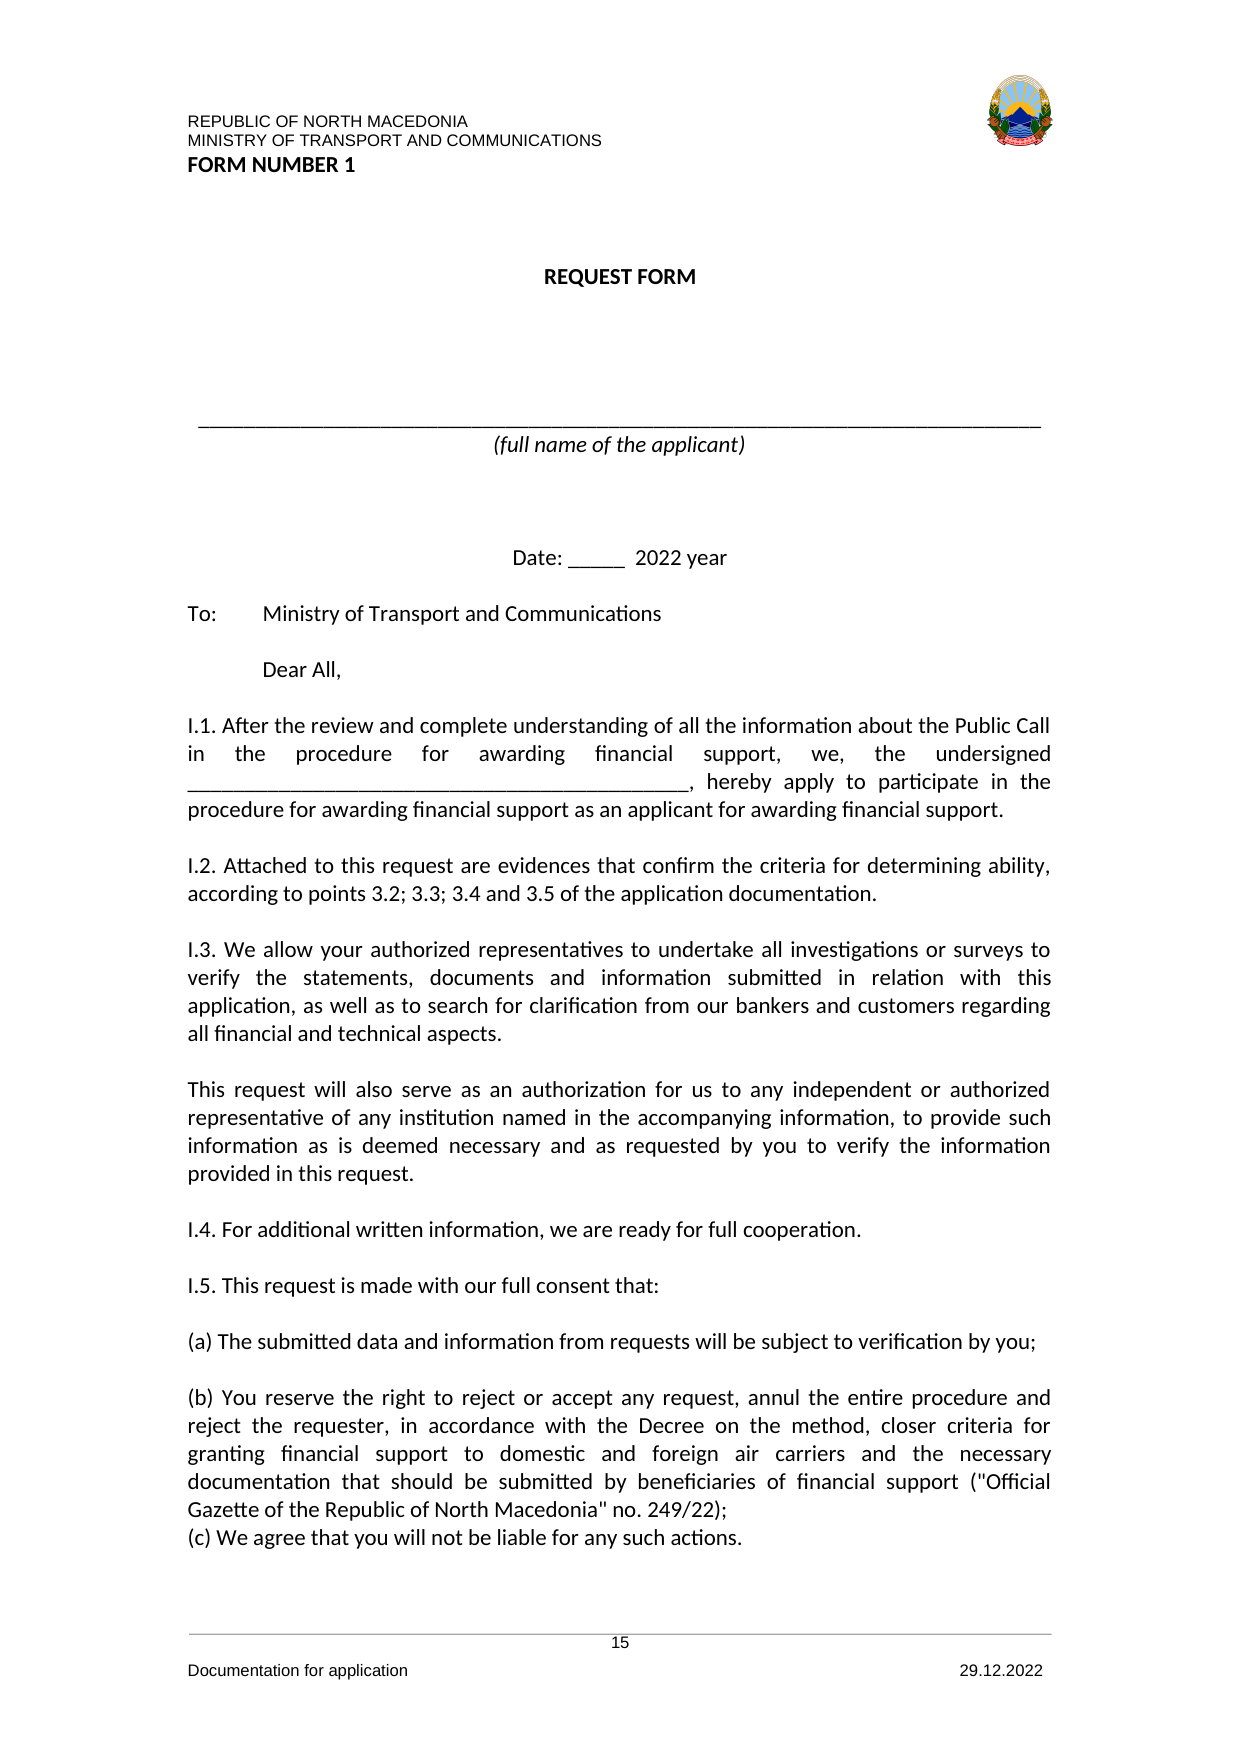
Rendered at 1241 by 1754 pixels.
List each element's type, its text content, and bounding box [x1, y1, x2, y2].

text I.2. Attached to this request are evidences that confirm the criteria for determining ability, according to points 3.2; 3.3; 3.4 and 3.5 of the application documentation. [187, 851, 1053, 907]
text (b) You reserve the right to reject or accept any request, annul the entire procedure and reject the requester, in accordance with the Decree on the method, closer criteria for granting financial support to domestic and foreign air carriers and the necessary documentation that should be submitted by beneficiaries of financial support ("Official Gazette of the Republic of North Macedonia" no. 249/22); [187, 1383, 1053, 1523]
picture [987, 75, 1053, 146]
text REQUEST FORM [187, 262, 1053, 291]
text This request will also serve as an authorization for us to any independent or authorized representative of any institution named in the accompanying information, to provide such information as is deemed necessary and as requested by you to verify the information provided in this request. [187, 1075, 1053, 1187]
text I.4. For additional written information, we are ready for full cooperation. [187, 1215, 1053, 1243]
text Dear All, [187, 655, 1053, 683]
text (c) We agree that you will not be liable for any such actions. [187, 1523, 1053, 1551]
text I.5. This request is made with our full consent that: [187, 1271, 1053, 1299]
text To: Ministry of Transport and Communications [187, 599, 1053, 627]
text (full name of the applicant) [187, 431, 1053, 459]
text Date: _____ 2022 year [187, 543, 1053, 571]
text FORM NUMBER 1 [187, 150, 1053, 178]
text I.3. We allow your authorized representatives to undertake all investigations or surveys to verify the statements, documents and information submitted in relation with this application, as well as to search for clarification from our bankers and customers regarding all financial and technical aspects. [187, 935, 1053, 1047]
text (a) The submitted data and information from requests will be subject to verification by you; [187, 1327, 1053, 1355]
text __________________________________________________________________________ [187, 403, 1053, 431]
text I.1. After the review and complete understanding of all the information about the Public Call in the procedure for awarding financial support, we, the undersigned ____________________________________________, hereby apply to participate in the procedure for awarding financial support as an applicant for awarding financial support. [187, 711, 1053, 823]
